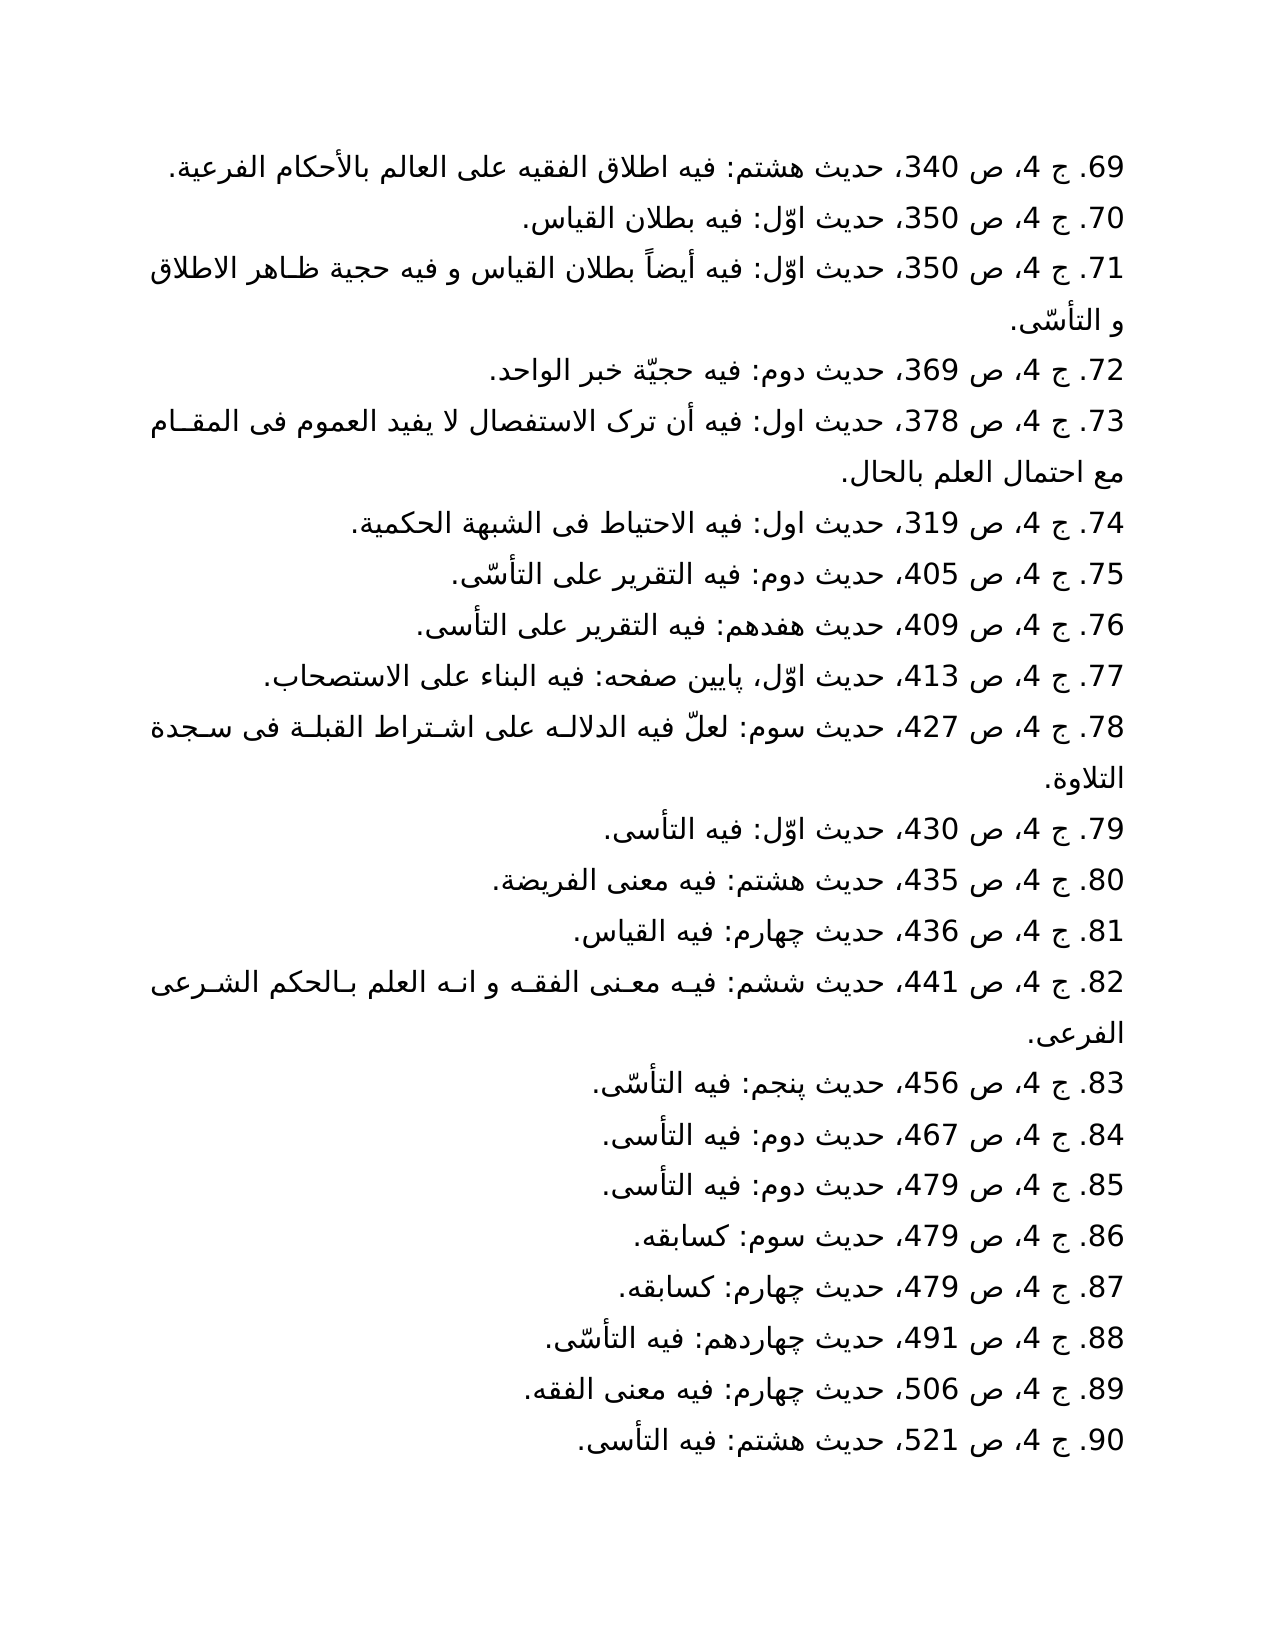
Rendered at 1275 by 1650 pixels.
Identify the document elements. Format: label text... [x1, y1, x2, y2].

text 81. ج 4، ص 436، حدیث چهارم: فیه القیاس. [150, 914, 1125, 948]
text 77. ج 4، ص 413، حدیث اوّل، پایین صفحه: فیه البناء علی الاستصحاب. [150, 659, 1125, 693]
text 80. ج 4، ص 435، حدیث هشتم: فیه معنی الفریضة. [150, 863, 1125, 897]
text 73. ج 4، ص 378، حدیث اول: فیه أن ترک الاستفصال لا یفید العموم فی المقام مع احتمال العلم بالحال. [150, 405, 1125, 489]
text 71. ج 4، ص 350، حدیث اوّل: فیه أیضاً بطلان القیاس و فیه حجیة ظاهر الاطلاق و التأسّی. [150, 252, 1125, 337]
text 83. ج 4، ص 456، حدیث پنجم: فیه التأسّی. [150, 1067, 1125, 1101]
text 79. ج 4، ص 430، حدیث اوّل: فیه التأسی. [150, 812, 1125, 846]
text 74. ج 4، ص 319، حدیث اول: فیه الاحتیاط فی الشبهة الحکمیة. [150, 507, 1125, 541]
text 88. ج 4، ص 491، حدیث چهاردهم: فیه التأسّی. [150, 1322, 1125, 1356]
text 69. ج 4، ص 340، حدیث هشتم: فیه اطلاق الفقیه علی العالم بالأحکام الفرعیة. [150, 150, 1125, 184]
text 82. ج 4، ص 441، حدیث ششم: فیه معنی الفقه و انه العلم بالحکم الشرعی الفرعی. [150, 965, 1125, 1050]
text 86. ج 4، ص 479، حدیث سوم: کسابقه. [150, 1220, 1125, 1254]
text 87. ج 4، ص 479، حدیث چهارم: کسابقه. [150, 1271, 1125, 1304]
text 85. ج 4، ص 479، حدیث دوم: فیه التأسی. [150, 1169, 1125, 1203]
text 90. ج 4، ص 521، حدیث هشتم: فیه التأسی. [150, 1423, 1125, 1457]
text 70. ج 4، ص 350، حدیث اوّل: فیه بطلان القیاس. [150, 201, 1125, 235]
text 76. ج 4، ص 409، حدیث هفدهم: فیه التقریر علی التأسی. [150, 608, 1125, 642]
text 89. ج 4، ص 506، حدیث چهارم: فیه معنی الفقه. [150, 1372, 1125, 1406]
text 72. ج 4، ص 369، حدیث دوم: فیه حجیّة خبر الواحد. [150, 354, 1125, 388]
text 78. ج 4، ص 427، حدیث سوم: لعلّ فیه الدلاله علی اشتراط القبلة فی سجدة التلاوة. [150, 710, 1125, 795]
text 84. ج 4، ص 467، حدیث دوم: فیه التأسی. [150, 1118, 1125, 1152]
text 75. ج 4، ص 405، حدیث دوم: فیه التقریر علی التأسّی. [150, 557, 1125, 591]
